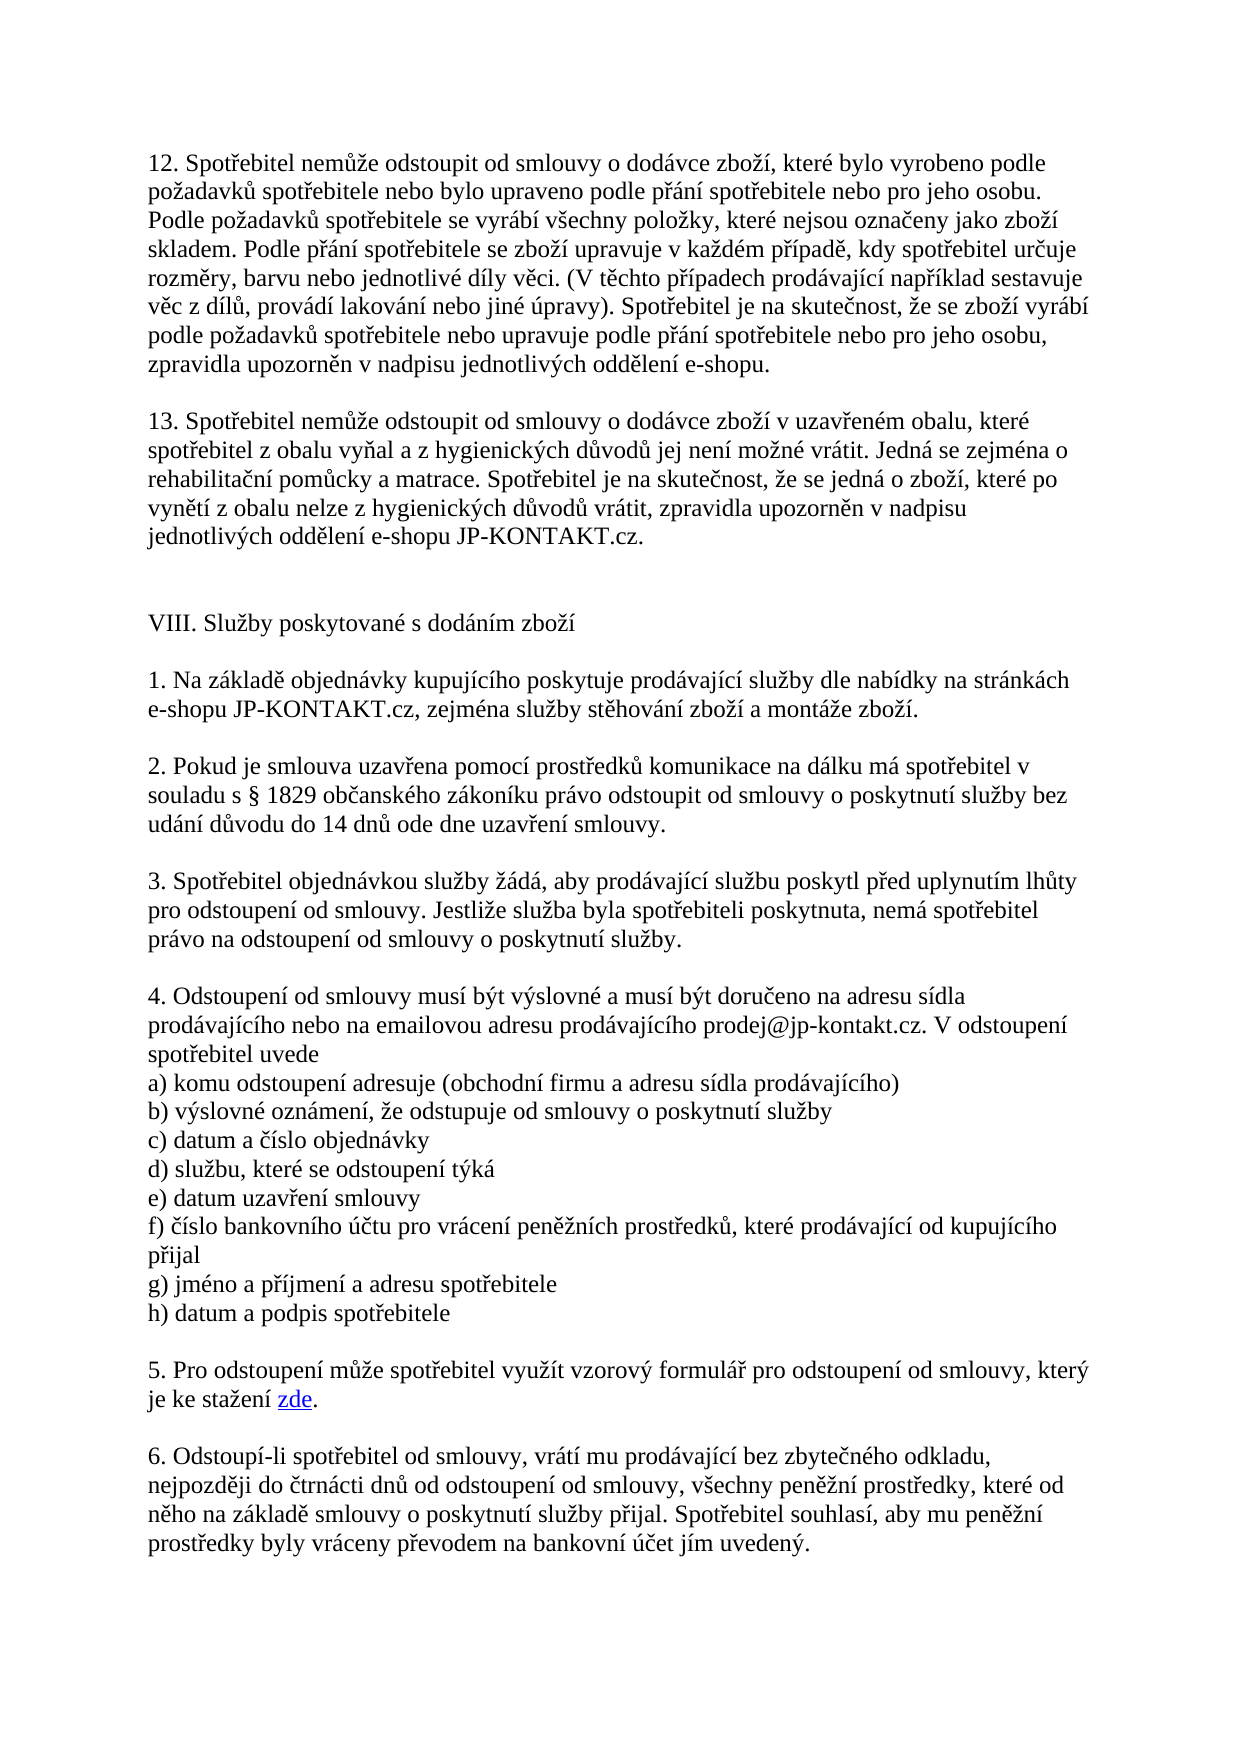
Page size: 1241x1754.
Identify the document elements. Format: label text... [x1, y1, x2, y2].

text e) datum uzavření smlouvy [148, 1183, 1093, 1211]
text VIII. Služby poskytované s dodáním zboží [148, 608, 1093, 636]
text g) jméno a příjmení a adresu spotřebitele [148, 1269, 1093, 1298]
text c) datum a číslo objednávky [148, 1125, 1093, 1154]
text 6. Odstoupí-li spotřebitel od smlouvy, vrátí mu prodávající bez zbytečného odkladu, nejpozději do čtrnácti dnů od odstoupení od smlouvy, všechny peněžní prostředky, které od něho na základě smlouvy o poskytnutí služby přijal. Spotřebitel souhlasí, aby mu peněžní prostředky byly vráceny převodem na bankovní účet jím uvedený. [148, 1441, 1093, 1556]
text 5. Pro odstoupení může spotřebitel využít vzorový formulář pro odstoupení od smlouvy, který je ke stažení zde. [148, 1355, 1093, 1413]
text f) číslo bankovního účtu pro vrácení peněžních prostředků, které prodávající od kupujícího přijal [148, 1211, 1093, 1269]
text h) datum a podpis spotřebitele [148, 1298, 1093, 1326]
text 2. Pokud je smlouva uzavřena pomocí prostředků komunikace na dálku má spotřebitel v souladu s § 1829 občanského zákoníku právo odstoupit od smlouvy o poskytnutí služby bez udání důvodu do 14 dnů ode dne uzavření smlouvy. [148, 751, 1093, 838]
text a) komu odstoupení adresuje (obchodní firmu a adresu sídla prodávajícího) [148, 1068, 1093, 1096]
text 1. Na základě objednávky kupujícího poskytuje prodávající služby dle nabídky na stránkách e-shopu JP-KONTAKT.cz, zejména služby stěhování zboží a montáže zboží. [148, 665, 1093, 723]
text 4. Odstoupení od smlouvy musí být výslovné a musí být doručeno na adresu sídla prodávajícího nebo na emailovou adresu prodávajícího prodej@jp-kontakt.cz. V odstoupení spotřebitel uvede [148, 981, 1093, 1068]
text d) službu, které se odstoupení týká [148, 1154, 1093, 1183]
text b) výslovné oznámení, že odstupuje od smlouvy o poskytnutí služby [148, 1096, 1093, 1125]
text 12. Spotřebitel nemůže odstoupit od smlouvy o dodávce zboží, které bylo vyrobeno podle požadavků spotřebitele nebo bylo upraveno podle přání spotřebitele nebo pro jeho osobu. Podle požadavků spotřebitele se vyrábí všechny položky, které nejsou označeny jako zboží skladem. Podle přání spotřebitele se zboží upravuje v každém případě, kdy spotřebitel určuje rozměry, barvu nebo jednotlivé díly věci. (V těchto případech prodávající například sestavuje věc z dílů, provádí lakování nebo jiné úpravy). Spotřebitel je na skutečnost, že se zboží vyrábí podle požadavků spotřebitele nebo upravuje podle přání spotřebitele nebo pro jeho osobu, zpravidla upozorněn v nadpisu jednotlivých oddělení e-shopu. [148, 148, 1093, 378]
text 3. Spotřebitel objednávkou služby žádá, aby prodávající službu poskytl před uplynutím lhůty pro odstoupení od smlouvy. Jestliže služba byla spotřebiteli poskytnuta, nemá spotřebitel právo na odstoupení od smlouvy o poskytnutí služby. [148, 866, 1093, 953]
text 13. Spotřebitel nemůže odstoupit od smlouvy o dodávce zboží v uzavřeném obalu, které spotřebitel z obalu vyňal a z hygienických důvodů jej není možné vrátit. Jedná se zejména o rehabilitační pomůcky a matrace. Spotřebitel je na skutečnost, že se jedná o zboží, které po vynětí z obalu nelze z hygienických důvodů vrátit, zpravidla upozorněn v nadpisu jednotlivých oddělení e-shopu JP-KONTAKT.cz. [148, 406, 1093, 550]
